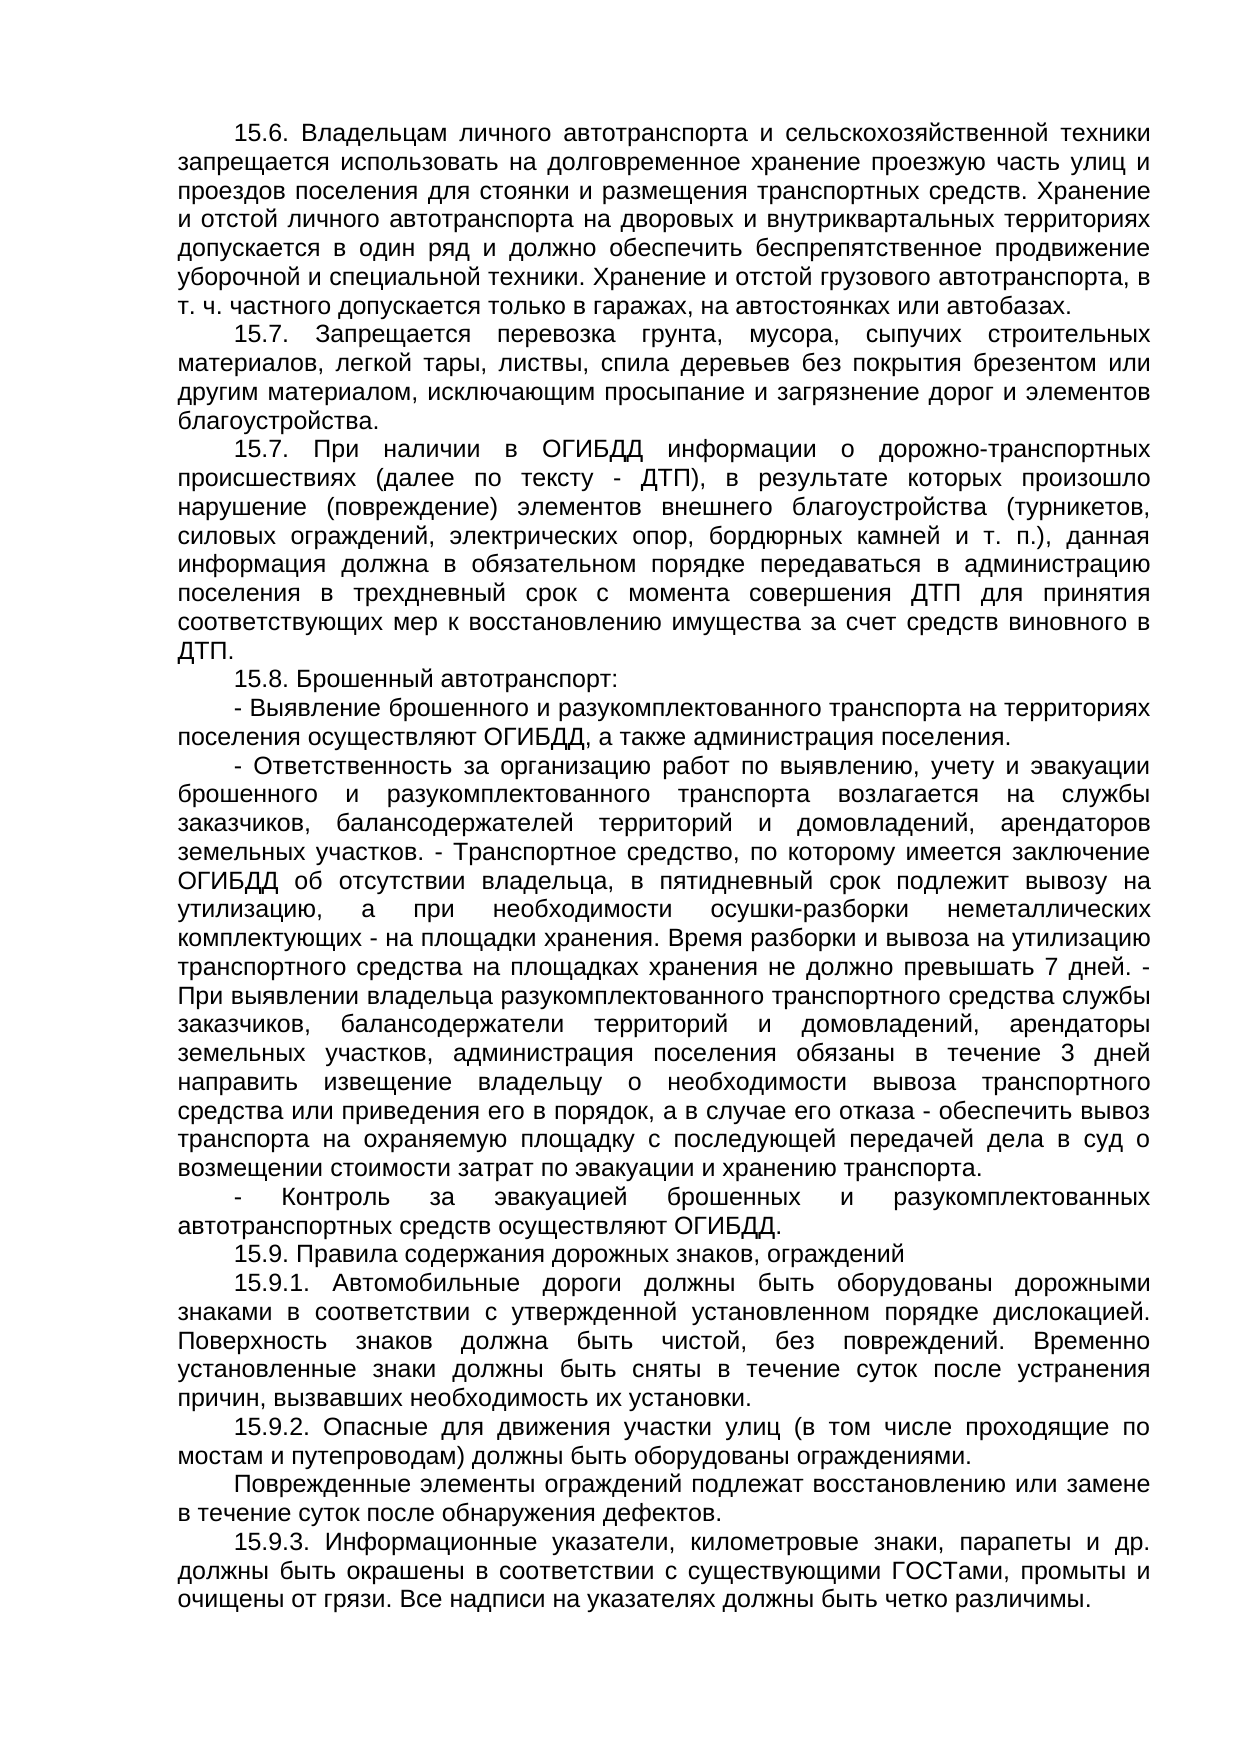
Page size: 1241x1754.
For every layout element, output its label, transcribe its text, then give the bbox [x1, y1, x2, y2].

text - Контроль за эвакуацией брошенных и разукомплектованных автотранспортных средств осуществляют ОГИБДД. [177, 1182, 1152, 1239]
text 15.7. При наличии в ОГИБДД информации о дорожно-транспортных происшествиях (далее по тексту - ДТП), в результате которых произошло нарушение (повреждение) элементов внешнего благоустройства (турникетов, силовых ограждений, электрических опор, бордюрных камней и т. п.), данная информация должна в обязательном порядке передаваться в администрацию поселения в трехдневный срок с момента совершения ДТП для принятия соответствующих мер к восстановлению имущества за счет средств виновного в ДТП. [177, 434, 1152, 664]
text 15.9.3. Информационные указатели, километровые знаки, парапеты и др. должны быть окрашены в соответствии с существующими ГОСТами, промыты и очищены от грязи. Все надписи на указателях должны быть четко различимы. [177, 1527, 1152, 1613]
text 15.9.1. Автомобильные дороги должны быть оборудованы дорожными знаками в соответствии с утвержденной установленном порядке дислокацией. Поверхность знаков должна быть чистой, без повреждений. Временно установленные знаки должны быть сняты в течение суток после устранения причин, вызвавших необходимость их установки. [177, 1268, 1152, 1412]
text Поврежденные элементы ограждений подлежат восстановлению или замене в течение суток после обнаружения дефектов. [177, 1469, 1152, 1527]
text 15.9. Правила содержания дорожных знаков, ограждений [177, 1239, 1152, 1268]
text 15.6. Владельцам личного автотранспорта и сельскохозяйственной техники запрещается использовать на долговременное хранение проезжую часть улиц и проездов поселения для стоянки и размещения транспортных средств. Хранение и отстой личного автотранспорта на дворовых и внутриквартальных территориях допускается в один ряд и должно обеспечить беспрепятственное продвижение уборочной и специальной техники. Хранение и отстой грузового автотранспорта, в т. ч. частного допускается только в гаражах, на автостоянках или автобазах. [177, 118, 1152, 319]
text - Выявление брошенного и разукомплектованного транспорта на территориях поселения осуществляют ОГИБДД, а также администрация поселения. [177, 693, 1152, 751]
text 15.7. Запрещается перевозка грунта, мусора, сыпучих строительных материалов, легкой тары, листвы, спила деревьев без покрытия брезентом или другим материалом, исключающим просыпание и загрязнение дорог и элементов благоустройства. [177, 319, 1152, 434]
text 15.9.2. Опасные для движения участки улиц (в том числе проходящие по мостам и путепроводам) должны быть оборудованы ограждениями. [177, 1412, 1152, 1469]
text - Ответственность за организацию работ по выявлению, учету и эвакуации брошенного и разукомплектованного транспорта возлагается на службы заказчиков, балансодержателей территорий и домовладений, арендаторов земельных участков. - Транспортное средство, по которому имеется заключение ОГИБДД об отсутствии владельца, в пятидневный срок подлежит вывозу на утилизацию, а при необходимости осушки-разборки неметаллических комплектующих - на площадки хранения. Время разборки и вывоза на утилизацию транспортного средства на площадках хранения не должно превышать 7 дней. - При выявлении владельца разукомплектованного транспортного средства службы заказчиков, балансодержатели территорий и домовладений, арендаторы земельных участков, администрация поселения обязаны в течение 3 дней направить извещение владельцу о необходимости вывоза транспортного средства или приведения его в порядок, а в случае его отказа - обеспечить вывоз транспорта на охраняемую площадку с последующей передачей дела в суд о возмещении стоимости затрат по эвакуации и хранению транспорта. [177, 751, 1152, 1182]
text 15.8. Брошенный автотранспорт: [177, 664, 1152, 693]
